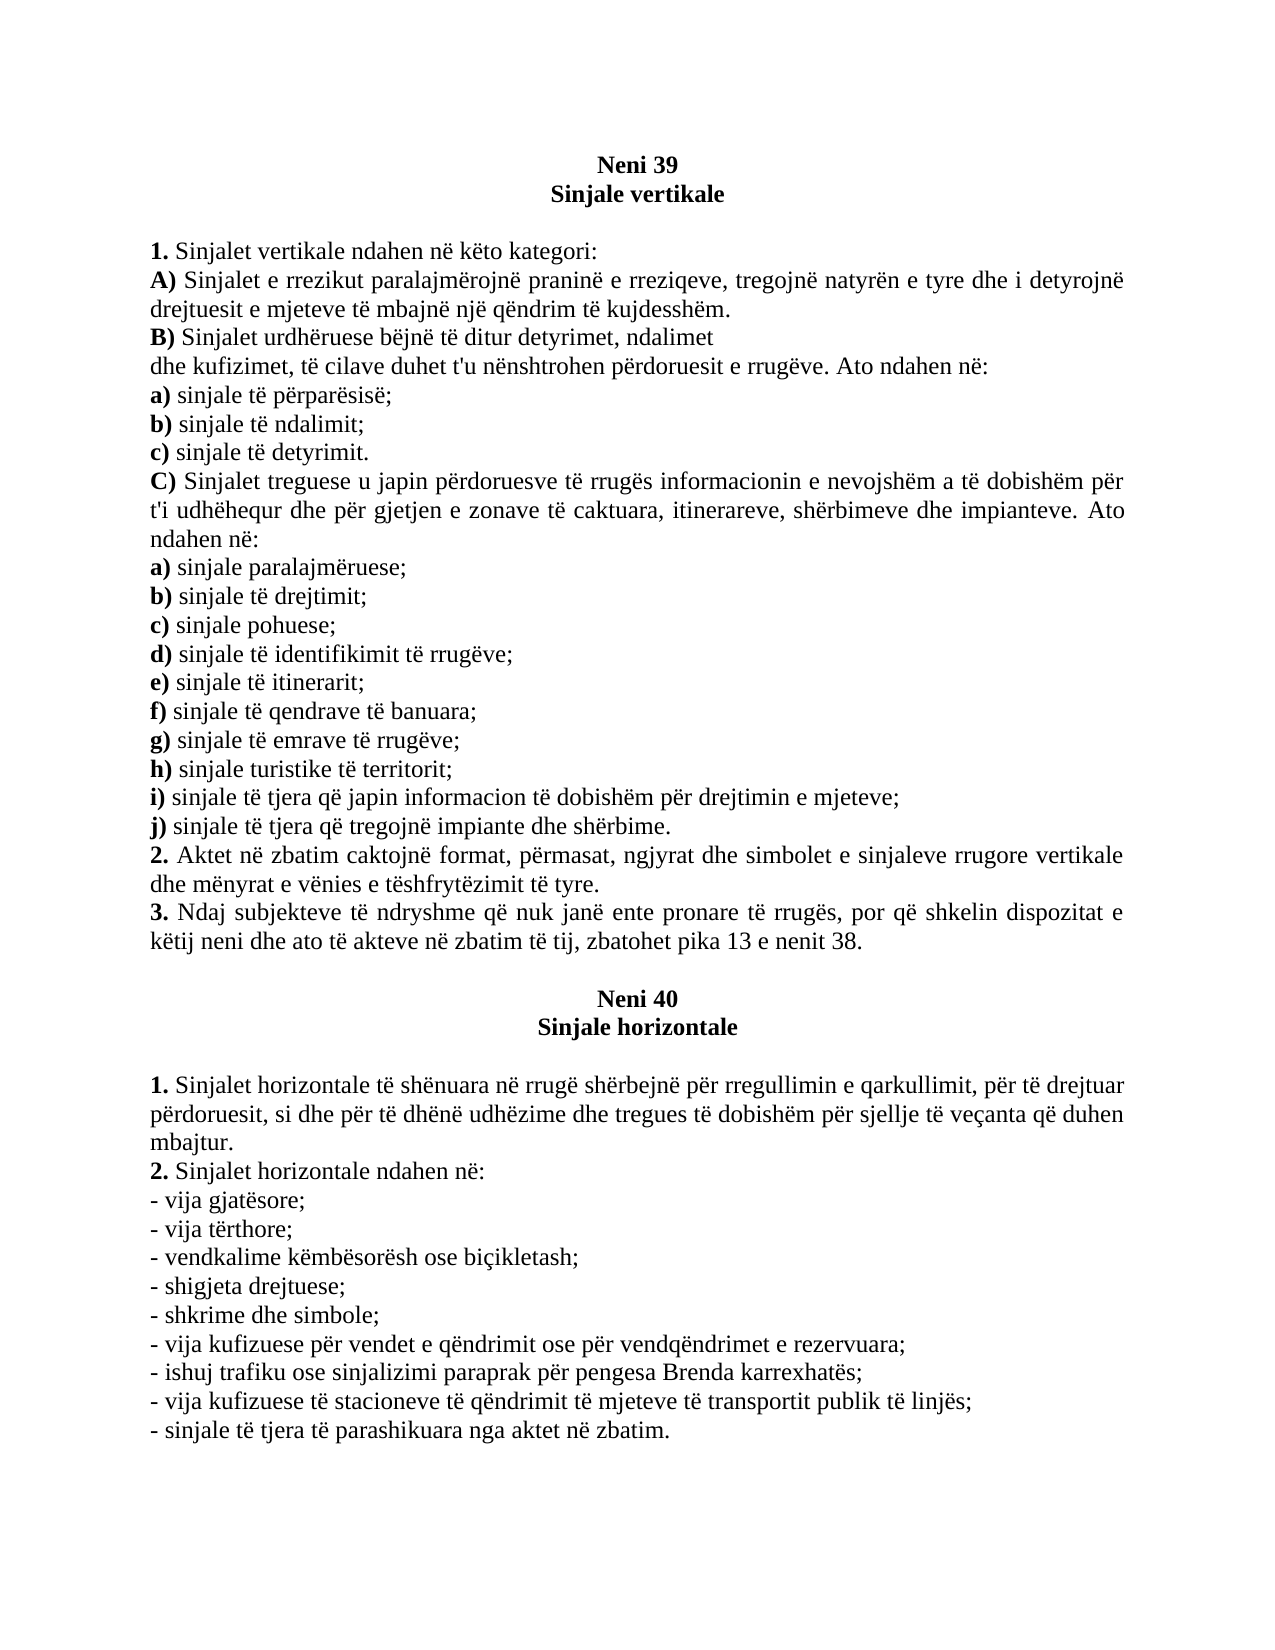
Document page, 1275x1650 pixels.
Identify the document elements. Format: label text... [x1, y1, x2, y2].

text a) sinjale të përparësisë; [150, 380, 1125, 409]
text Neni 40 [150, 984, 1125, 1012]
text dhe kufizimet, të cilave duhet t'u nënshtrohen përdoruesit e rrugëve. Ato ndahen në: [150, 351, 1125, 380]
text - vendkalime këmbësorësh ose biçikletash; [150, 1242, 1125, 1271]
text - ishuj trafiku ose sinjalizimi paraprak për pengesa Brenda karrexhatës; [150, 1357, 1125, 1386]
text g) sinjale të emrave të rrugëve; [150, 725, 1125, 754]
text Sinjale horizontale [150, 1012, 1125, 1041]
text b) sinjale të ndalimit; [150, 409, 1125, 437]
text - vija kufizuese të stacioneve të qëndrimit të mjeteve të transportit publik të linjës; [150, 1386, 1125, 1415]
text c) sinjale të detyrimit. [150, 437, 1125, 466]
text j) sinjale të tjera që tregojnë impiante dhe shërbime. [150, 811, 1125, 840]
text i) sinjale të tjera që japin informacion të dobishëm për drejtimin e mjeteve; [150, 782, 1125, 811]
text - vija tërthore; [150, 1214, 1125, 1242]
text - shigjeta drejtuese; [150, 1271, 1125, 1300]
text 2. Aktet në zbatim caktojnë format, përmasat, ngjyrat dhe simbolet e sinjaleve rrugore vertikale dhe mënyrat e vënies e tëshfrytëzimit të tyre. [150, 840, 1125, 897]
text Sinjale vertikale [150, 179, 1125, 207]
text a) sinjale paralajmëruese; [150, 552, 1125, 581]
text - vija kufizuese për vendet e qëndrimit ose për vendqëndrimet e rezervuara; [150, 1329, 1125, 1357]
text - shkrime dhe simbole; [150, 1300, 1125, 1329]
text 1. Sinjalet horizontale të shënuara në rrugë shërbejnë për rregullimin e qarkullimit, për të drejtuar përdoruesit, si dhe për të dhënë udhëzime dhe tregues të dobishëm për sjellje të veçanta që duhen mbajtur. [150, 1070, 1125, 1156]
text d) sinjale të identifikimit të rrugëve; [150, 639, 1125, 667]
text b) sinjale të drejtimit; [150, 581, 1125, 610]
text C) Sinjalet treguese u japin përdoruesve të rrugës informacionin e nevojshëm a të dobishëm për t'i udhëhequr dhe për gjetjen e zonave të caktuara, itinerareve, shërbimeve dhe impianteve. Ato ndahen në: [150, 466, 1125, 552]
text - sinjale të tjera të parashikuara nga aktet në zbatim. [150, 1415, 1125, 1444]
text h) sinjale turistike të territorit; [150, 754, 1125, 782]
text f) sinjale të qendrave të banuara; [150, 696, 1125, 725]
text 3. Ndaj subjekteve të ndryshme që nuk janë ente pronare të rrugës, por që shkelin dispozitat e këtij neni dhe ato të akteve në zbatim të tij, zbatohet pika 13 e nenit 38. [150, 897, 1125, 955]
text B) Sinjalet urdhëruese bëjnë të ditur detyrimet, ndalimet [150, 322, 1125, 351]
text A) Sinjalet e rrezikut paralajmërojnë praninë e rreziqeve, tregojnë natyrën e tyre dhe i detyrojnë drejtuesit e mjeteve të mbajnë një qëndrim të kujdesshëm. [150, 265, 1125, 322]
text e) sinjale të itinerarit; [150, 667, 1125, 696]
text 1. Sinjalet vertikale ndahen në këto kategori: [150, 236, 1125, 265]
text - vija gjatësore; [150, 1185, 1125, 1214]
text c) sinjale pohuese; [150, 610, 1125, 639]
text 2. Sinjalet horizontale ndahen në: [150, 1156, 1125, 1185]
text Neni 39 [150, 150, 1125, 179]
